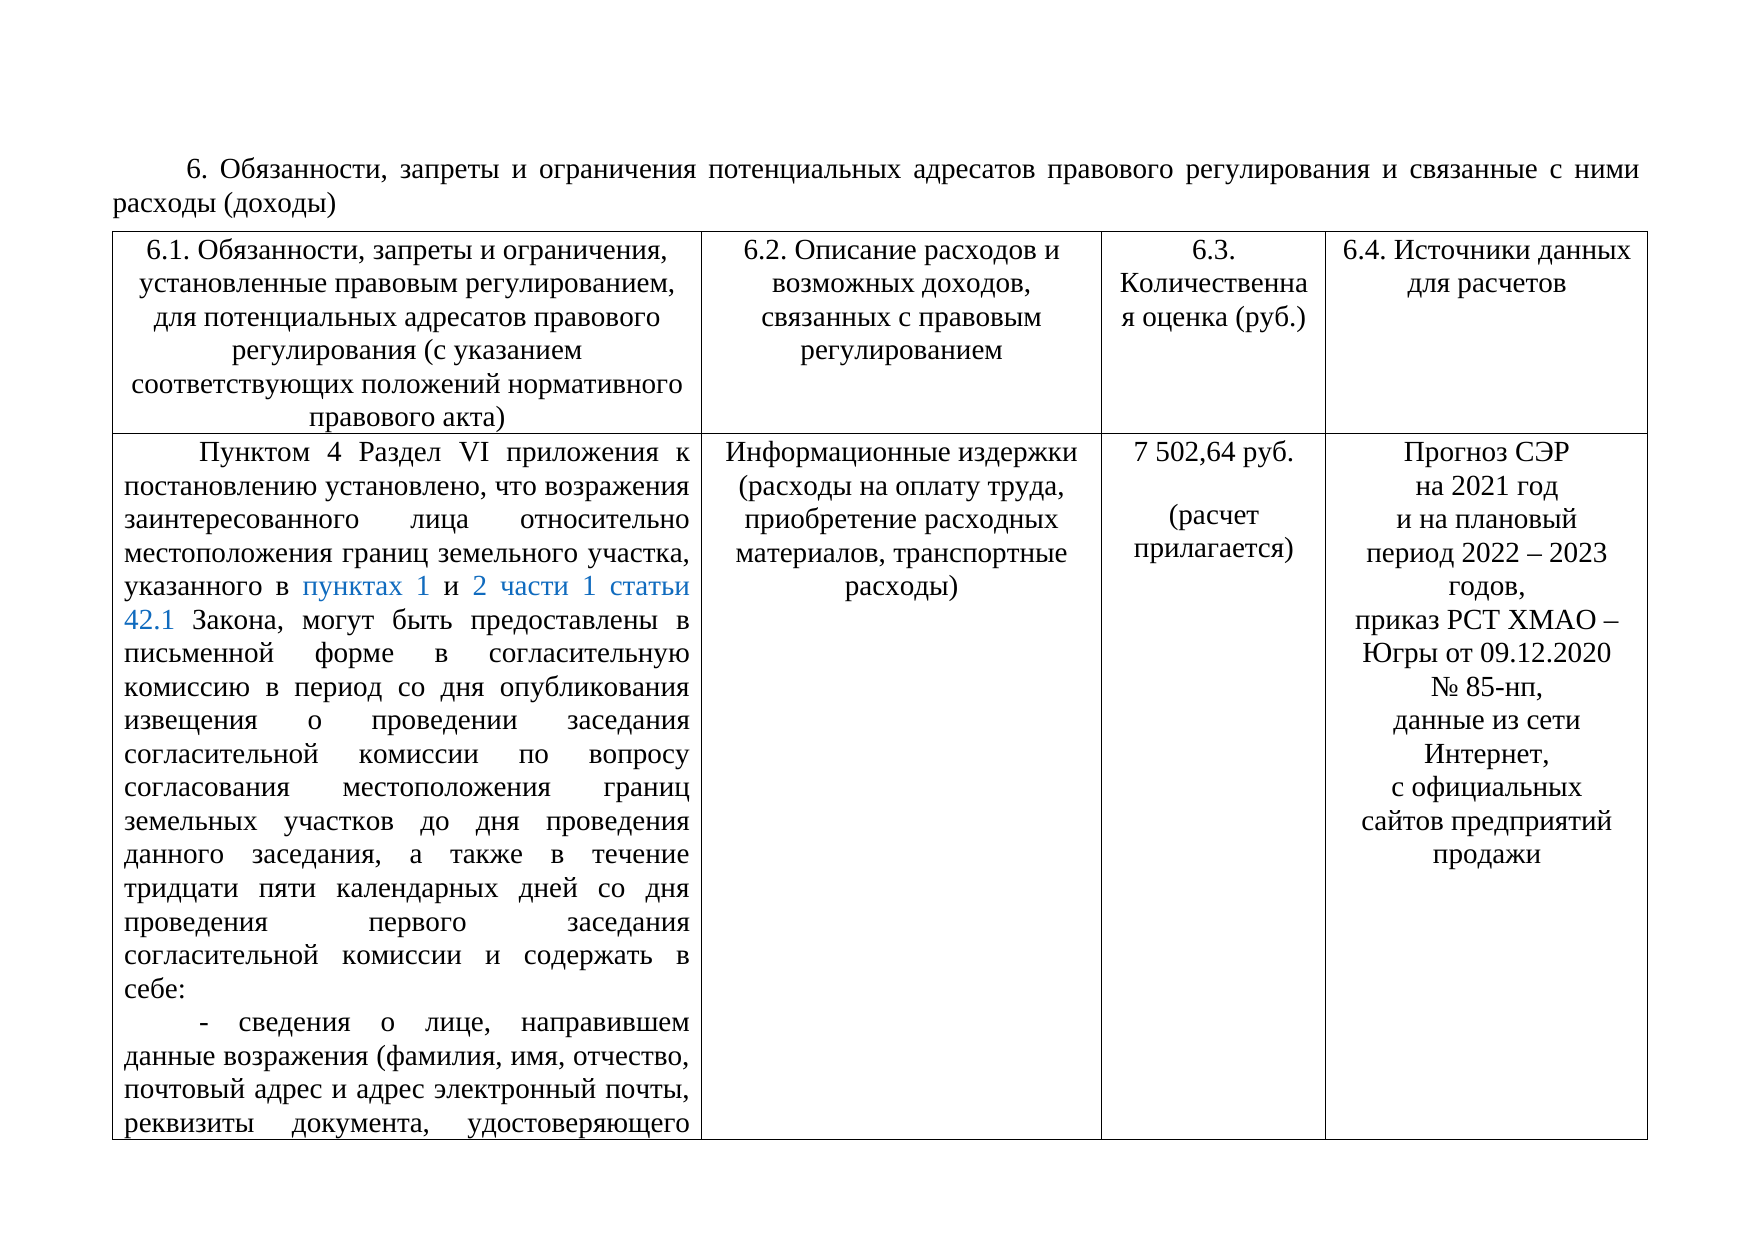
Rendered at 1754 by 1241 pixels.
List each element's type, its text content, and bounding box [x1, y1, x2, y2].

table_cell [1102, 434, 1325, 1138]
table_header 6.1. Обязанности, запреты и ограничения, установленные правовым регулированием, для потенциальных адресатов правового регулирования (с указанием соответствующих положений нормативного правового акта) [113, 232, 701, 433]
table_header 6.4. Источники данных для расчетов [1326, 232, 1647, 433]
table_header 6.3. Количественная оценка (руб.) [1102, 232, 1325, 433]
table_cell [702, 434, 1101, 1138]
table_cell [1326, 434, 1647, 1138]
table_header 6.2. Описание расходов и возможных доходов, связанных с правовым регулированием [702, 232, 1101, 433]
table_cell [113, 434, 701, 1138]
text 6. Обязанности, запреты и ограничения потенциальных адресатов правового регулирования и связанные с ними расходы (доходы) [112, 151, 1642, 218]
